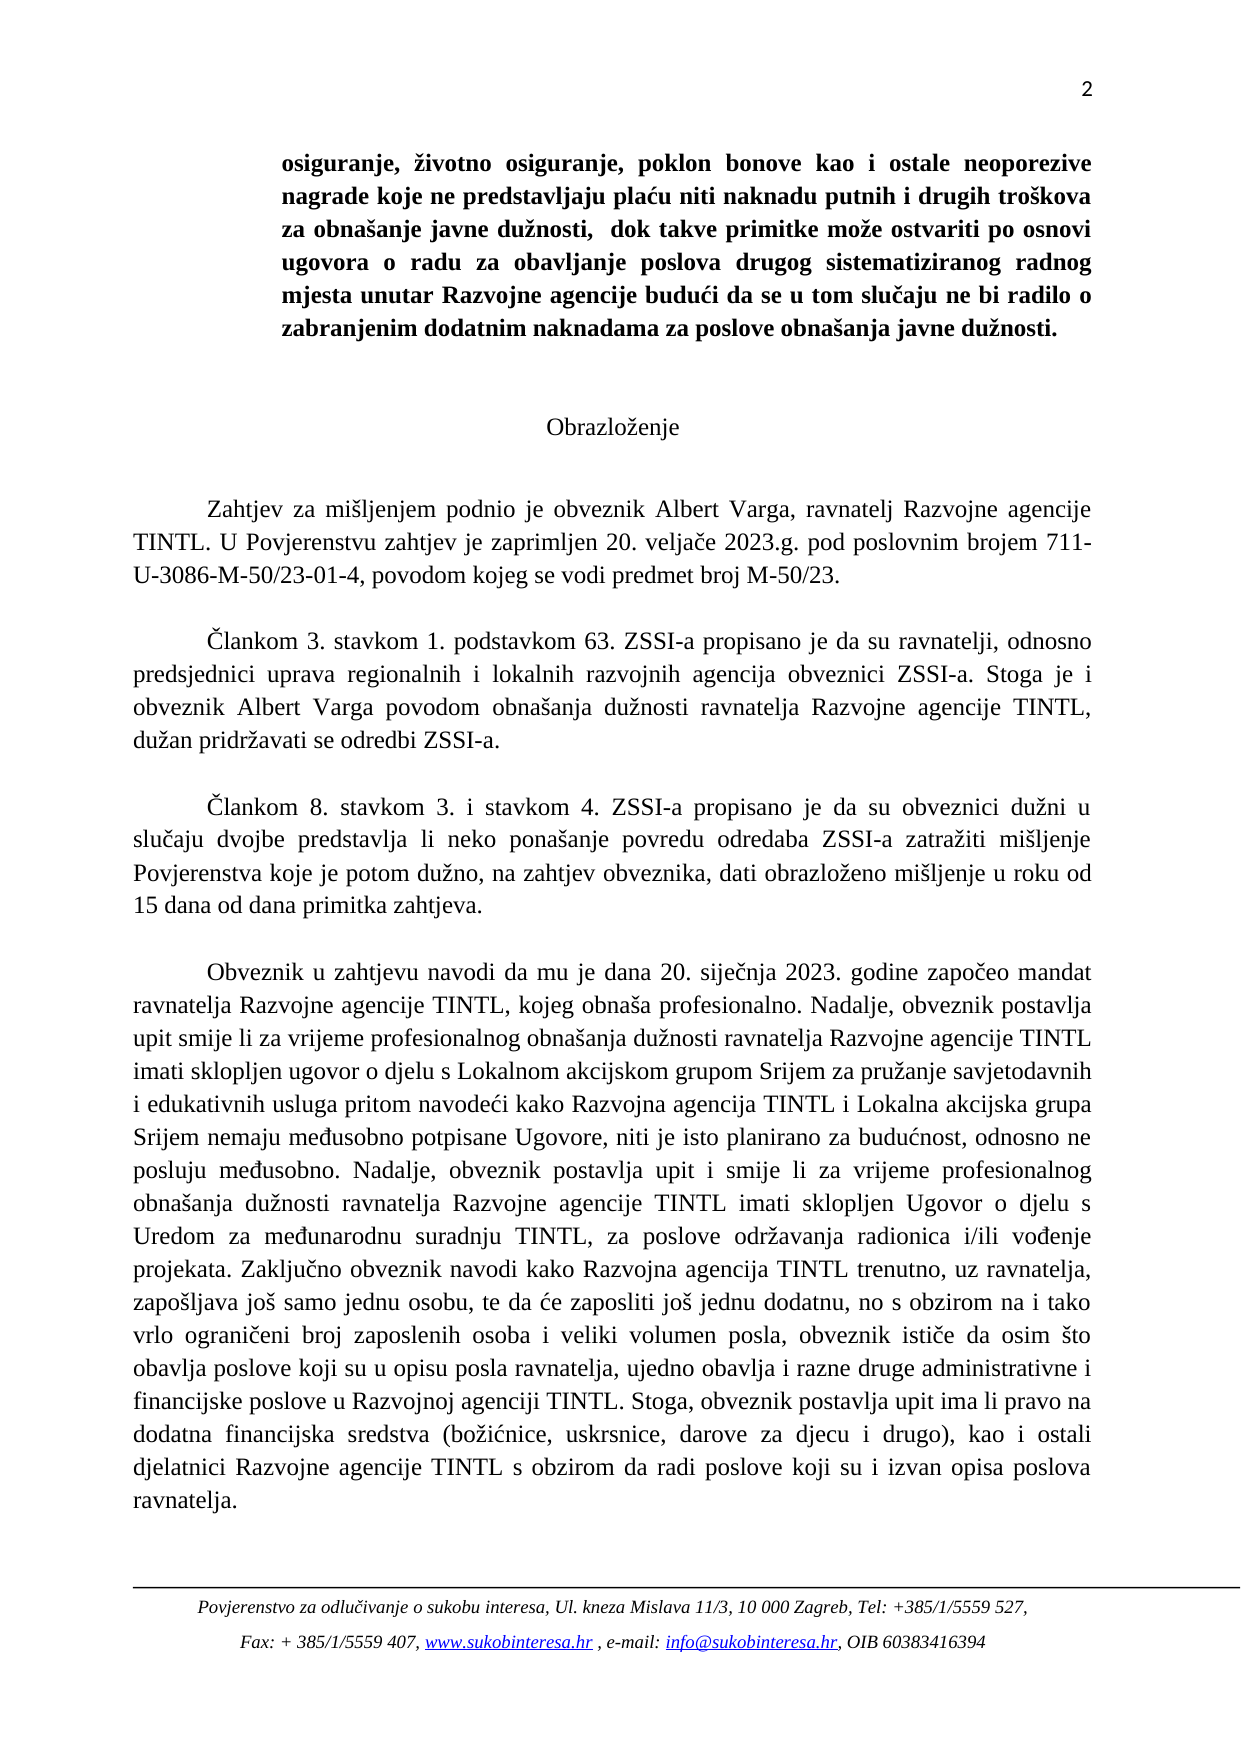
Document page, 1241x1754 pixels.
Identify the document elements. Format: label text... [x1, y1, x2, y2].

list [206, 148, 1092, 342]
text Člankom 3. stavkom 1. podstavkom 63. ZSSI-a propisano je da su ravnatelji, odnosno predsjednici uprava regionalnih i lokalnih razvojnih agencija obveznici ZSSI-a. Stoga je i obveznik Albert Varga povodom obnašanja dužnosti ravnatelja Razvojne agencije TINTL, dužan pridržavati se odredbi ZSSI-a. [133, 626, 1092, 754]
text Obveznik u zahtjevu navodi da mu je dana 20. siječnja 2023. godine započeo mandat ravnatelja Razvojne agencije TINTL, kojeg obnaša profesionalno. Nadalje, obveznik postavlja upit smije li za vrijeme profesionalnog obnašanja dužnosti ravnatelja Razvojne agencije TINTL imati sklopljen ugovor o djelu s Lokalnom akcijskom grupom Srijem za pružanje savjetodavnih i edukativnih usluga pritom navodeći kako Razvojna agencija TINTL i Lokalna akcijska grupa Srijem nemaju međusobno potpisane Ugovore, niti je isto planirano za budućnost, odnosno ne posluju međusobno. Nadalje, obveznik postavlja upit i smije li za vrijeme profesionalnog obnašanja dužnosti ravnatelja Razvojne agencije TINTL imati sklopljen Ugovor o djelu s Uredom za međunarodnu suradnju TINTL, za poslove održavanja radionica i/ili vođenje projekata. Zaključno obveznik navodi kako Razvojna agencija TINTL trenutno, uz ravnatelja, zapošljava još samo jednu osobu, te da će zaposliti još jednu dodatnu, no s obzirom na i tako vrlo ograničeni broj zaposlenih osoba i veliki volumen posla, obveznik ističe da osim što obavlja poslove koji su u opisu posla ravnatelja, ujedno obavlja i razne druge administrativne i financijske poslove u Razvojnoj agenciji TINTL. Stoga, obveznik postavlja upit ima li pravo na dodatna financijska sredstva (božićnice, uskrsnice, darove za djecu i drugo), kao i ostali djelatnici Razvojne agencije TINTL s obzirom da radi poslove koji su i izvan opisa poslova ravnatelja. [133, 957, 1092, 1514]
text Obrazloženje [133, 412, 1092, 441]
text Člankom 8. stavkom 3. i stavkom 4. ZSSI-a propisano je da su obveznici dužni u slučaju dvojbe predstavlja li neko ponašanje povredu odredaba ZSSI-a zatražiti mišljenje Povjerenstva koje je potom dužno, na zahtjev obveznika, dati obrazloženo mišljenje u roku od 15 dana od dana primitka zahtjeva. [133, 792, 1092, 919]
text Zahtjev za mišljenjem podnio je obveznik Albert Varga, ravnatelj Razvojne agencije TINTL. U Povjerenstvu zahtjev je zaprimljen 20. veljače 2023.g. pod poslovnim brojem 711-U-3086-M-50/23-01-4, povodom kojeg se vodi predmet broj M-50/23. [133, 494, 1092, 589]
